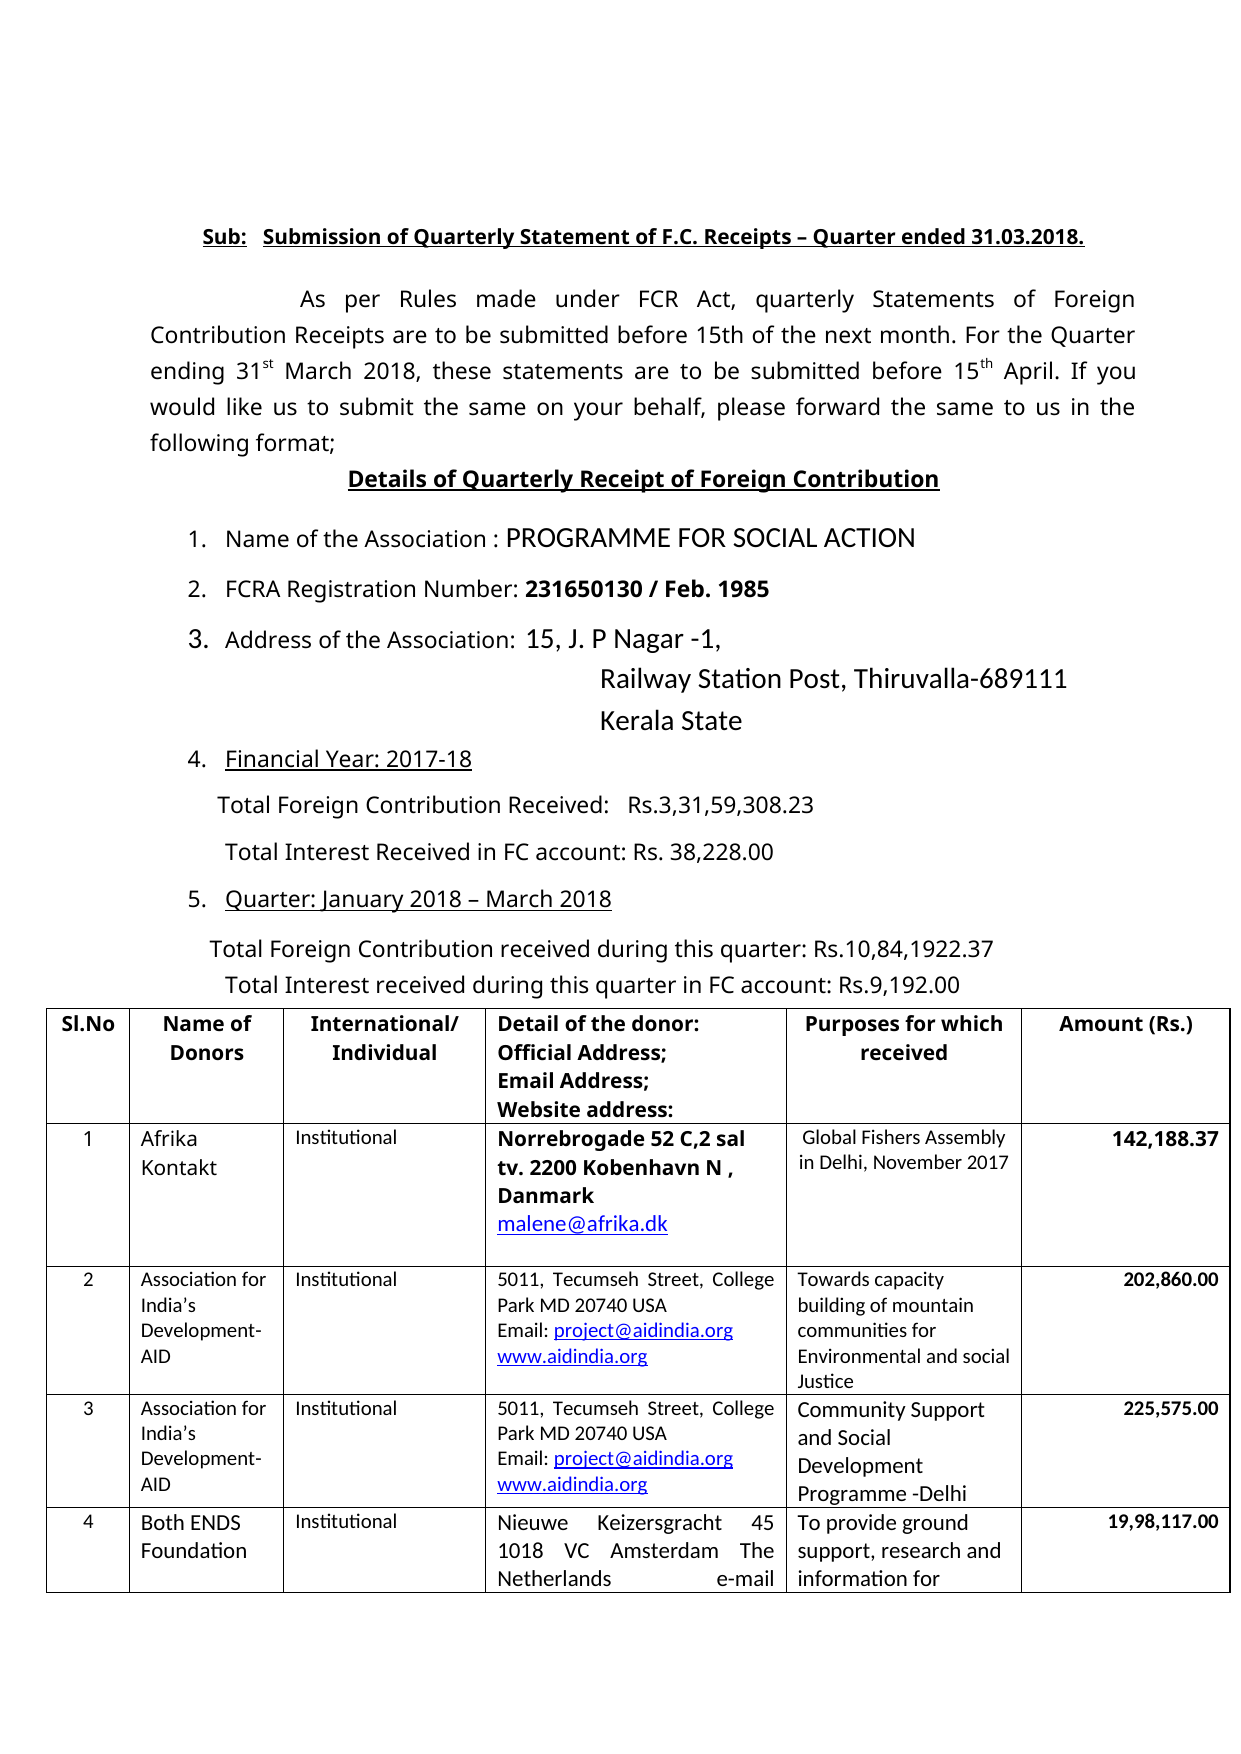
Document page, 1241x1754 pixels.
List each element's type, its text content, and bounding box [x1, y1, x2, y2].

table_cell 3 [47, 1395, 129, 1507]
table_header Amount (Rs.) [1022, 1009, 1229, 1123]
list Quarter: January 2018 – March 2018 [187, 883, 1137, 914]
table_cell 4 [47, 1508, 129, 1592]
text Total Interest Received in FC account: Rs. 38,228.00 [187, 836, 1137, 867]
text Details of Quarterly Receipt of Foreign Contribution [150, 463, 1137, 494]
list Financial Year: 2017-18 [187, 742, 1137, 774]
table_header Purposes for which received [787, 1009, 1021, 1123]
text Total Foreign Contribution received during this quarter: Rs.10,84,1922.37 [150, 933, 1137, 964]
table_header International/Individual [284, 1009, 485, 1123]
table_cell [486, 1508, 786, 1592]
table_cell Afrika Kontakt [130, 1124, 283, 1266]
table_cell 2 [47, 1267, 129, 1394]
table_cell 5011, Tecumseh Street, College Park MD 20740 USA Email: project@aidindia.org www.aidindia.org [486, 1267, 786, 1394]
table_cell Institutional [284, 1395, 485, 1507]
list Address of the Association: 15, J. P Nagar -1, [187, 620, 1137, 655]
list Kerala State [600, 702, 1137, 737]
table_header Sl.No [47, 1009, 129, 1123]
table_cell Institutional [284, 1267, 485, 1394]
list Railway Station Post, Thiruvalla-689111 [600, 661, 1137, 696]
table_header Detail of the donor: Official Address; Email Address; Website address: [486, 1009, 786, 1123]
table_cell Association for India’s Development-AID [130, 1267, 283, 1394]
table_cell Association for India’s Development-AID [130, 1395, 283, 1507]
text Total Interest received during this quarter in FC account: Rs.9,192.00 [150, 969, 1137, 1000]
table_cell Institutional [284, 1508, 485, 1592]
table_cell 142,188.37 [1022, 1124, 1229, 1266]
table_cell 19,98,117.00 [1022, 1508, 1229, 1592]
table_cell 5011, Tecumseh Street, College Park MD 20740 USA Email: project@aidindia.org www.aidindia.org [486, 1395, 786, 1507]
table_header Name of Donors [130, 1009, 283, 1123]
table_cell Community Support and Social Development Programme -Delhi [787, 1395, 1021, 1507]
text Total Foreign Contribution Received: Rs.3,31,59,308.23 [187, 789, 1137, 821]
table_cell 225,575.00 [1022, 1395, 1229, 1507]
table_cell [130, 1508, 283, 1592]
table_cell Towards capacity building of mountain communities for Environmental and social Justice [787, 1267, 1021, 1394]
table_cell Norrebrogade 52 C,2 sal tv. 2200 Kobenhavn N , Danmark malene@afrika.dk [486, 1124, 786, 1266]
table_cell 1 [47, 1124, 129, 1266]
table_cell Global Fishers Assembly in Delhi, November 2017 [787, 1124, 1021, 1266]
text As per Rules made under FCR Act, quarterly Statements of Foreign Contribution Receipts are to be submitted before 15th of the next month. For the Quarter ending 31st March 2018, these statements are to be submitted before 15th April. If you would like us to submit the same on your behalf, please forward the same to us in the following format; [150, 283, 1137, 458]
list Name of the Association : PROGRAMME FOR SOCIAL ACTION [187, 519, 1137, 555]
text Sub: Submission of Quarterly Statement of F.C. Receipts – Quarter ended 31.03.2018. [150, 222, 1137, 250]
table_cell Institutional [284, 1124, 485, 1266]
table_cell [787, 1508, 1021, 1592]
list FCRA Registration Number: 231650130 / Feb. 1985 [187, 573, 1137, 604]
table_cell 202,860.00 [1022, 1267, 1229, 1394]
